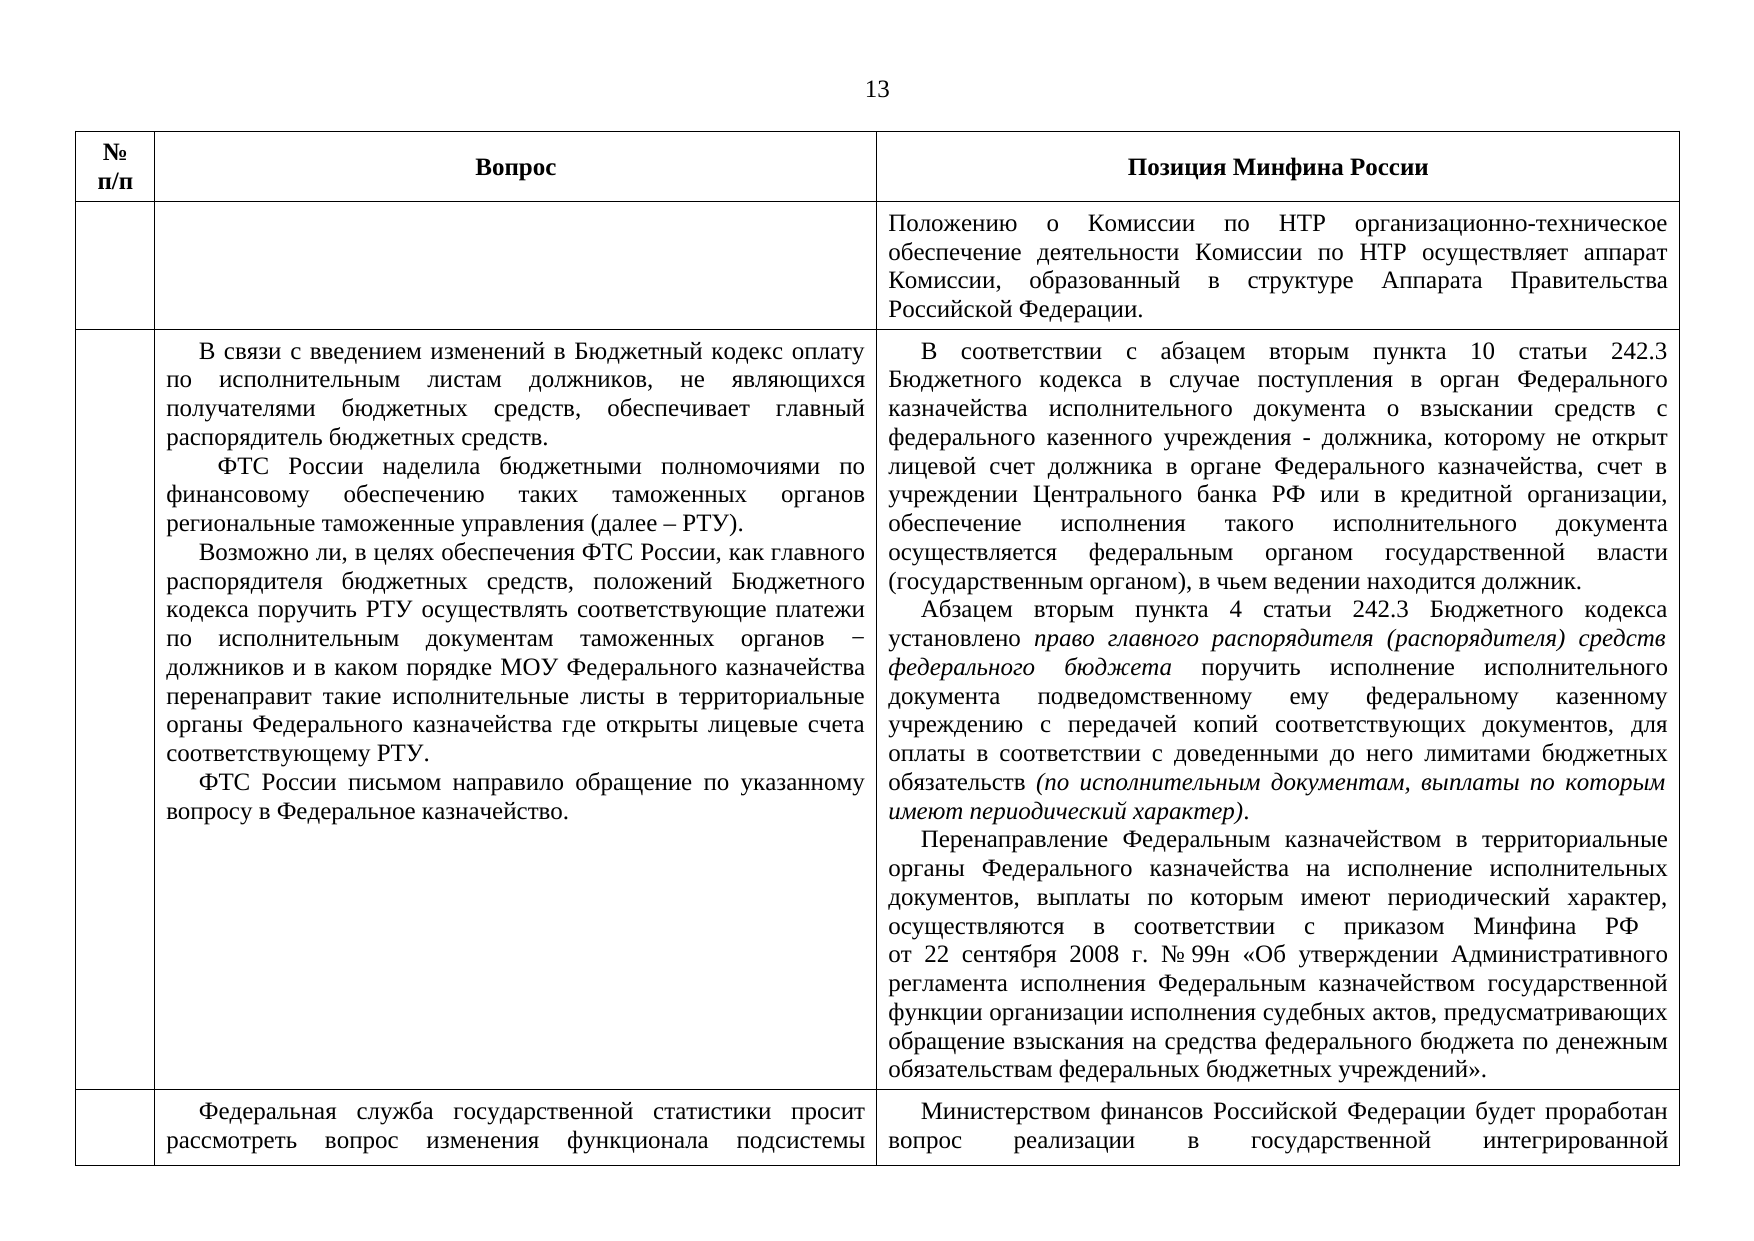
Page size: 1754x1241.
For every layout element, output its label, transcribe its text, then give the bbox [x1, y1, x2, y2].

table_header Позиция Минфина России [877, 132, 1679, 201]
table_cell В связи с введением изменений в Бюджетный кодекс оплату по исполнительным листам должников, не являющихся получателями бюджетных средств, обеспечивает главный распорядитель бюджетных средств. ФТС России наделила бюджетными полномочиями по финансовому обеспечению таких таможенных органов региональные таможенные управления (далее – РТУ). Возможно ли, в целях обеспечения ФТС России, как главного распорядителя бюджетных средств, положений Бюджетного кодекса поручить РТУ осуществлять соответствующие платежи по исполнительным документам таможенных органов − должников и в каком порядке МОУ Федерального казначейства перенаправит такие исполнительные листы в территориальные органы Федерального казначейства где открыты лицевые счета соответствующему РТУ. ФТС России письмом направило обращение по указанному вопросу в Федеральное казначейство. [155, 330, 876, 1089]
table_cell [155, 202, 876, 329]
table_header № п/п [76, 132, 154, 201]
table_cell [877, 1090, 1679, 1165]
table_cell [76, 330, 154, 1089]
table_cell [155, 1090, 876, 1165]
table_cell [877, 202, 1679, 329]
table_cell [76, 202, 154, 329]
table_cell [76, 1090, 154, 1165]
table_header Вопрос [155, 132, 876, 201]
table_cell В соответствии с абзацем вторым пункта 10 статьи 242.3 Бюджетного кодекса в случае поступления в орган Федерального казначейства исполнительного документа о взыскании средств с федерального казенного учреждения - должника, которому не открыт лицевой счет должника в органе Федерального казначейства, счет в учреждении Центрального банка РФ или в кредитной организации, обеспечение исполнения такого исполнительного документа осуществляется федеральным органом государственной власти (государственным органом), в чьем ведении находится должник. Абзацем вторым пункта 4 статьи 242.3 Бюджетного кодекса установлено право главного распорядителя (распорядителя) средств федерального бюджета поручить исполнение исполнительного документа подведомственному ему федеральному казенному учреждению с передачей копий соответствующих документов, для оплаты в соответствии с доведенными до него лимитами бюджетных обязательств (по исполнительным документам, выплаты по которым имеют периодический характер). Перенаправление Федеральным казначейством в территориальные органы Федерального казначейства на исполнение исполнительных документов, выплаты по которым имеют периодический характер, осуществляются в соответствии с приказом Минфина РФ от 22 сентября 2008 г. № 99н «Об утверждении Административного регламента исполнения Федеральным казначейством государственной функции организации исполнения судебных актов, предусматривающих обращение взыскания на средства федерального бюджета по денежным обязательствам федеральных бюджетных учреждений». [877, 330, 1679, 1089]
